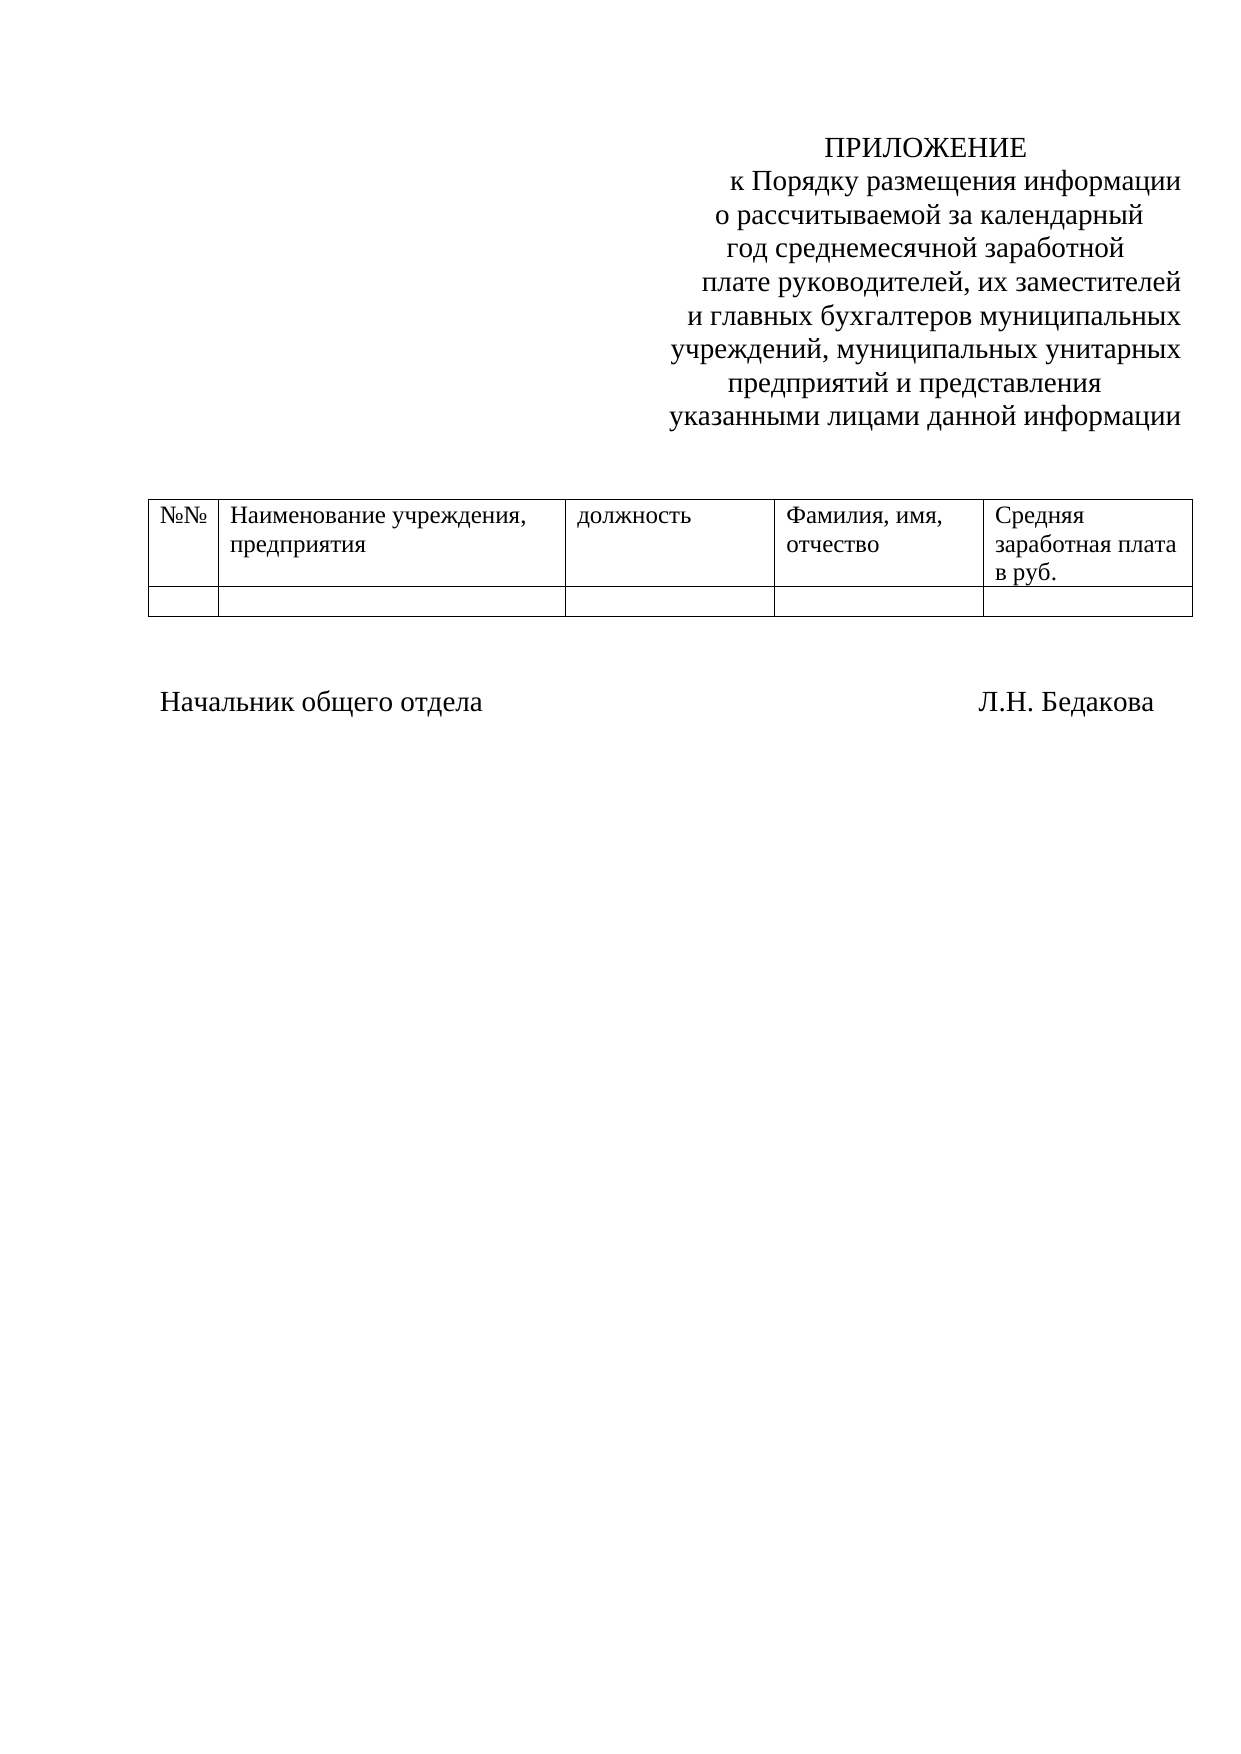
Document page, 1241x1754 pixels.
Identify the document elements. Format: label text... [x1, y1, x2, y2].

text и главных бухгалтеров муниципальных [159, 298, 1181, 331]
table_cell [566, 587, 774, 616]
table_cell [984, 587, 1192, 616]
text плате руководителей, их заместителей [159, 264, 1181, 298]
table_cell [775, 587, 983, 616]
table_header Фамилия, имя, отчество [775, 500, 983, 586]
table_header должность [566, 500, 774, 586]
text указанными лицами данной информации [159, 398, 1181, 432]
text предприятий и представления [159, 365, 1181, 398]
text год среднемесячной заработной [159, 231, 1181, 264]
table_header Средняя заработная плата в руб. [984, 500, 1192, 586]
text учреждений, муниципальных унитарных [159, 331, 1181, 365]
table_cell [219, 587, 565, 616]
text ПРИЛОЖЕНИЕ [159, 130, 1181, 163]
table_header №№ [149, 500, 218, 586]
text к Порядку размещения информации [159, 163, 1181, 197]
text о рассчитываемой за календарный [159, 197, 1181, 231]
table_header Наименование учреждения, предприятия [219, 500, 565, 586]
text Начальник общего отдела Л.Н. Бедакова [159, 684, 1181, 718]
table_cell [149, 587, 218, 616]
